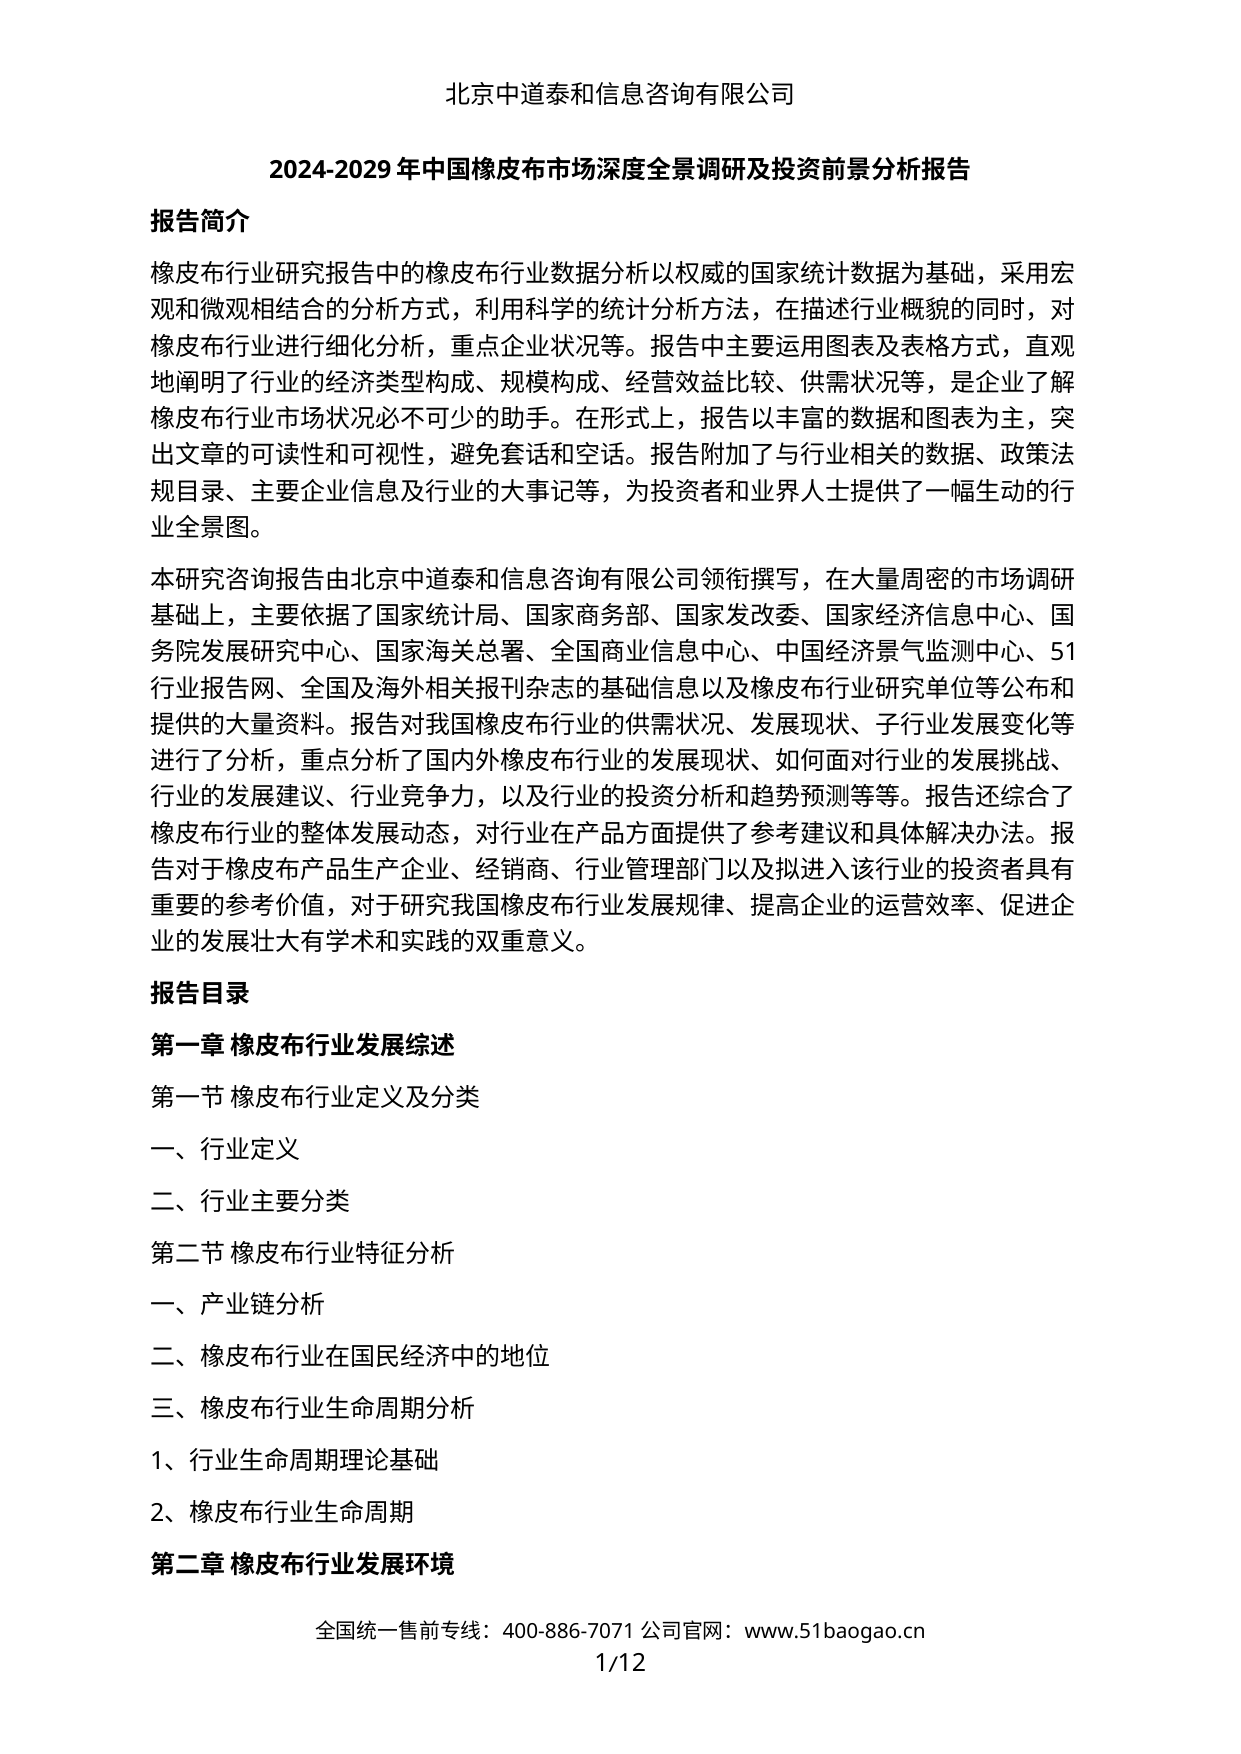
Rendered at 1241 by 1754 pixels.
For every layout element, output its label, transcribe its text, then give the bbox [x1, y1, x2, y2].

text 2024-2029年中国橡皮布市场深度全景调研及投资前景分析报告 [150, 150, 1090, 186]
text 第一节 橡皮布行业定义及分类 [150, 1077, 1090, 1114]
text 2、橡皮布行业生命周期 [150, 1492, 1090, 1529]
text 一、行业定义 [150, 1129, 1090, 1166]
text 第二章 橡皮布行业发展环境 [150, 1544, 1090, 1581]
text 橡皮布行业研究报告中的橡皮布行业数据分析以权威的国家统计数据为基础，采用宏观和微观相结合的分析方式，利用科学的统计分析方法，在描述行业概貌的同时，对橡皮布行业进行细化分析，重点企业状况等。报告中主要运用图表及表格方式，直观地阐明了行业的经济类型构成、规模构成、经营效益比较、供需状况等，是企业了解橡皮布行业市场状况必不可少的助手。在形式上，报告以丰富的数据和图表为主，突出文章的可读性和可视性，避免套话和空话。报告附加了与行业相关的数据、政策法规目录、主要企业信息及行业的大事记等，为投资者和业界人士提供了一幅生动的行业全景图。 [150, 254, 1090, 544]
text 本研究咨询报告由北京中道泰和信息咨询有限公司领衔撰写，在大量周密的市场调研基础上，主要依据了国家统计局、国家商务部、国家发改委、国家经济信息中心、国务院发展研究中心、国家海关总署、全国商业信息中心、中国经济景气监测中心、51行业报告网、全国及海外相关报刊杂志的基础信息以及橡皮布行业研究单位等公布和提供的大量资料。报告对我国橡皮布行业的供需状况、发展现状、子行业发展变化等进行了分析，重点分析了国内外橡皮布行业的发展现状、如何面对行业的发展挑战、行业的发展建议、行业竞争力，以及行业的投资分析和趋势预测等等。报告还综合了橡皮布行业的整体发展动态，对行业在产品方面提供了参考建议和具体解决办法。报告对于橡皮布产品生产企业、经销商、行业管理部门以及拟进入该行业的投资者具有重要的参考价值，对于研究我国橡皮布行业发展规律、提高企业的运营效率、促进企业的发展壮大有学术和实践的双重意义。 [150, 559, 1090, 958]
text 二、行业主要分类 [150, 1181, 1090, 1217]
text 二、橡皮布行业在国民经济中的地位 [150, 1337, 1090, 1373]
text 第一章 橡皮布行业发展综述 [150, 1026, 1090, 1062]
text 三、橡皮布行业生命周期分析 [150, 1389, 1090, 1425]
text 报告简介 [150, 202, 1090, 238]
text 1、行业生命周期理论基础 [150, 1441, 1090, 1477]
text 第二节 橡皮布行业特征分析 [150, 1233, 1090, 1269]
text 一、产业链分析 [150, 1285, 1090, 1321]
text 报告目录 [150, 974, 1090, 1010]
